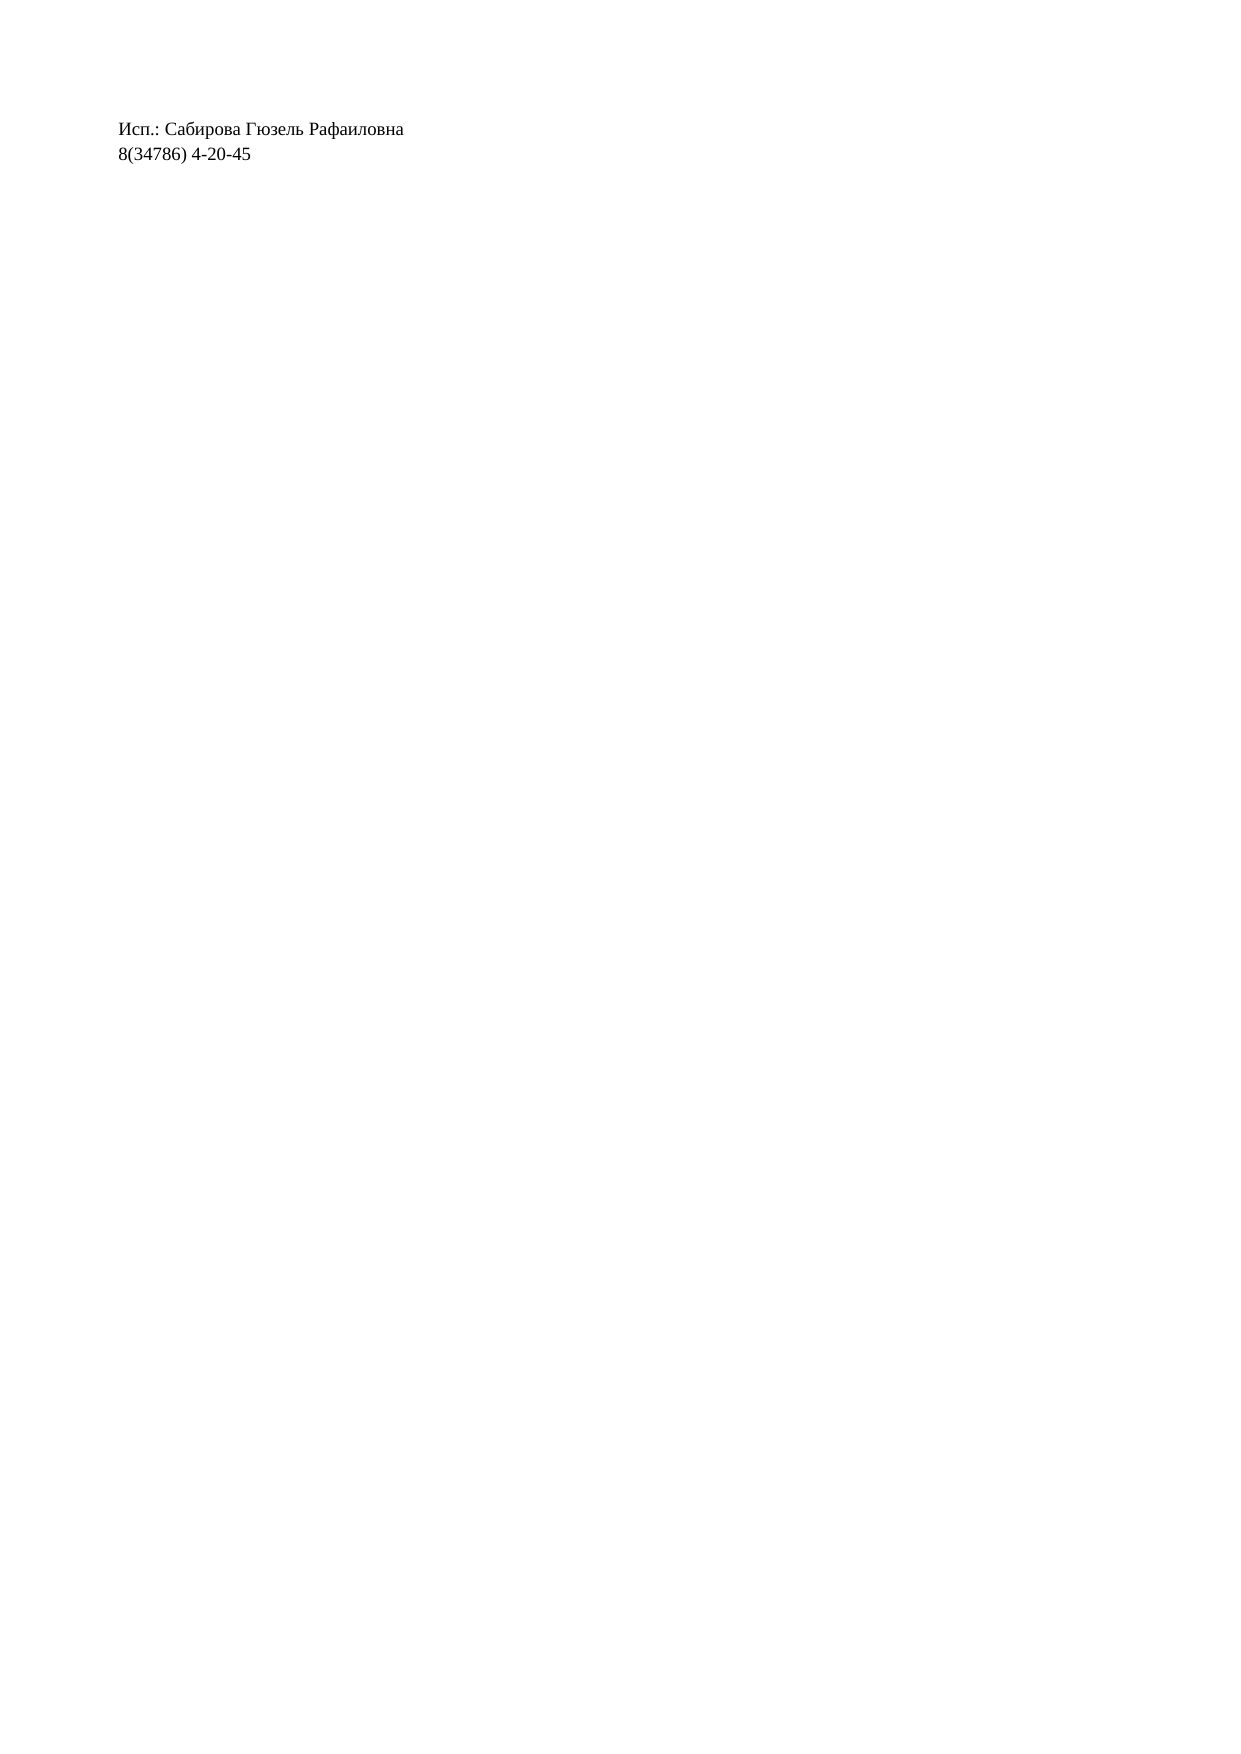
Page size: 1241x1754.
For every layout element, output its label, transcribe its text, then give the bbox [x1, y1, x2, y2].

text Исп.: Сабирова Гюзель Рафаиловна 8(34786) 4-20-45 [118, 118, 1152, 164]
